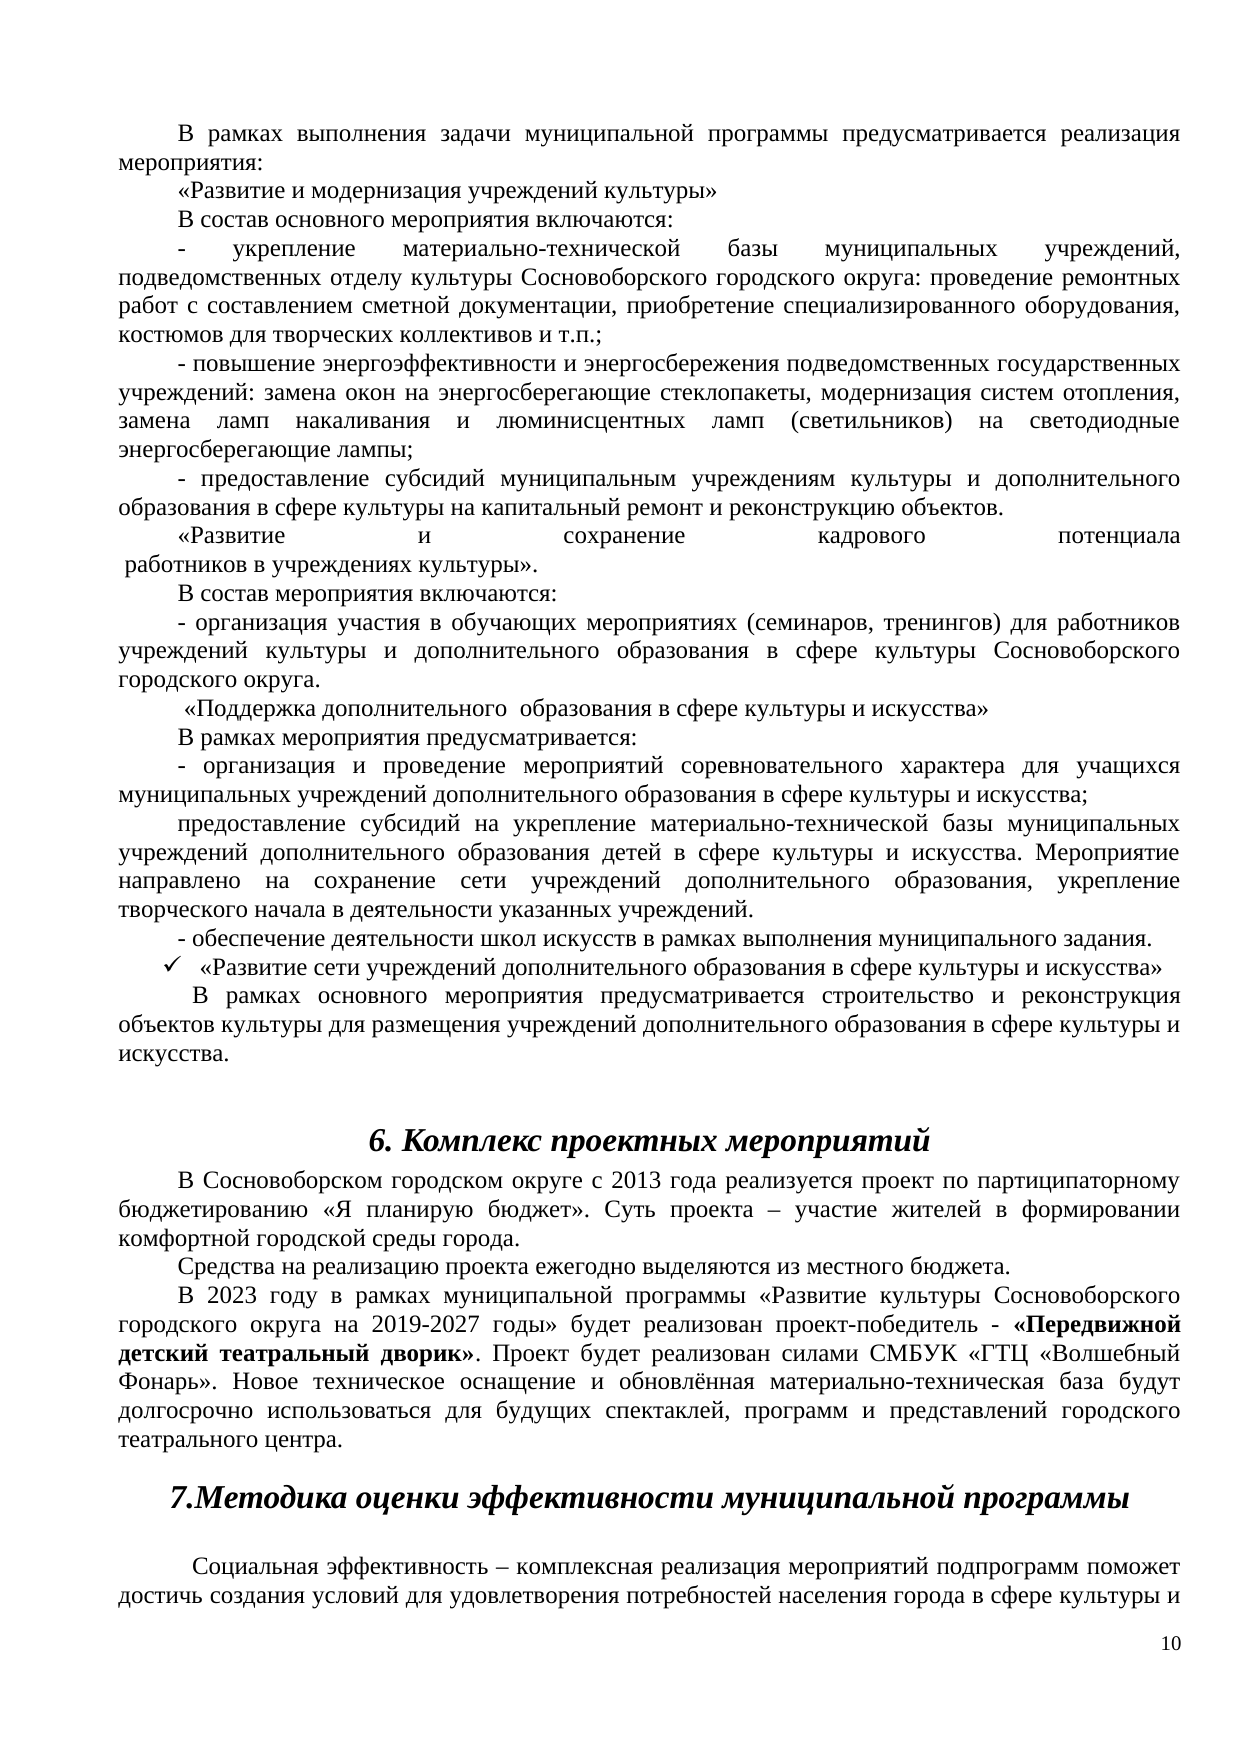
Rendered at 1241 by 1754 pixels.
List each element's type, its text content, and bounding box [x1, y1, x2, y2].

text «Развитие и модернизация учреждений культуры» [118, 176, 1181, 204]
text Средства на реализацию проекта ежегодно выделяются из местного бюджета. [118, 1251, 1181, 1280]
text «Развитие и сохранение кадрового потенциала работников в учреждениях культуры». [118, 521, 1181, 578]
text - повышение энергоэффективности и энергосбережения подведомственных государственных учреждений: замена окон на энергосберегающие стеклопакеты, модернизация систем отопления, замена ламп накаливания и люминисцентных ламп (светильников) на светодиодные энергосберегающие лампы; [118, 348, 1181, 463]
text В рамках основного мероприятия предусматривается строительство и реконструкция объектов культуры для размещения учреждений дополнительного образования в сфере культуры и искусства. [118, 981, 1181, 1067]
text - укрепление материально-технической базы муниципальных учреждений, подведомственных отделу культуры Сосновоборского городского округа: проведение ремонтных работ с составлением сметной документации, приобретение специализированного оборудования, костюмов для творческих коллективов и т.п.; [118, 233, 1181, 348]
text - предоставление субсидий муниципальным учреждениям культуры и дополнительного образования в сфере культуры на капитальный ремонт и реконструкцию объектов. [118, 463, 1181, 521]
text В Сосновоборском городском округе с 2013 года реализуется проект по партиципаторному бюджетированию «Я планирую бюджет». Суть проекта – участие жителей в формировании комфортной городской среды города. [118, 1165, 1181, 1251]
text В рамках мероприятия предусматривается: [118, 722, 1181, 751]
text 7.Методика оценки эффективности муниципальной программы [118, 1478, 1181, 1516]
text «Поддержка дополнительного образования в сфере культуры и искусства» [118, 693, 1181, 722]
text - организация участия в обучающих мероприятиях (семинаров, тренингов) для работников учреждений культуры и дополнительного образования в сфере культуры Сосновоборского городского округа. [118, 607, 1181, 693]
list «Развитие сети учреждений дополнительного образования в сфере культуры и искусства» [162, 952, 1181, 981]
text 6. Комплекс проектных мероприятий [118, 1121, 1181, 1159]
text В состав основного мероприятия включаются: [118, 204, 1181, 233]
text - организация и проведение мероприятий соревновательного характера для учащихся муниципальных учреждений дополнительного образования в сфере культуры и искусства; [118, 751, 1181, 808]
text предоставление субсидий на укрепление материально-технической базы муниципальных учреждений дополнительного образования детей в сфере культуры и искусства. Мероприятие направлено на сохранение сети учреждений дополнительного образования, укрепление творческого начала в деятельности указанных учреждений. [118, 808, 1181, 923]
text В состав мероприятия включаются: [118, 578, 1181, 607]
text В 2023 году в рамках муниципальной программы «Развитие культуры Сосновоборского городского округа на 2019-2027 годы» будет реализован проект-победитель - «Передвижной детский театральный дворик». Проект будет реализован силами СМБУК «ГТЦ «Волшебный Фонарь». Новое техническое оснащение и обновлённая материально-техническая база будут долгосрочно использоваться для будущих спектаклей, программ и представлений городского театрального центра. [118, 1280, 1181, 1453]
text В рамках выполнения задачи муниципальной программы предусматривается реализация мероприятия: [118, 118, 1181, 176]
text - обеспечение деятельности школ искусств в рамках выполнения муниципального задания. [118, 923, 1181, 952]
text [118, 1551, 1181, 1608]
